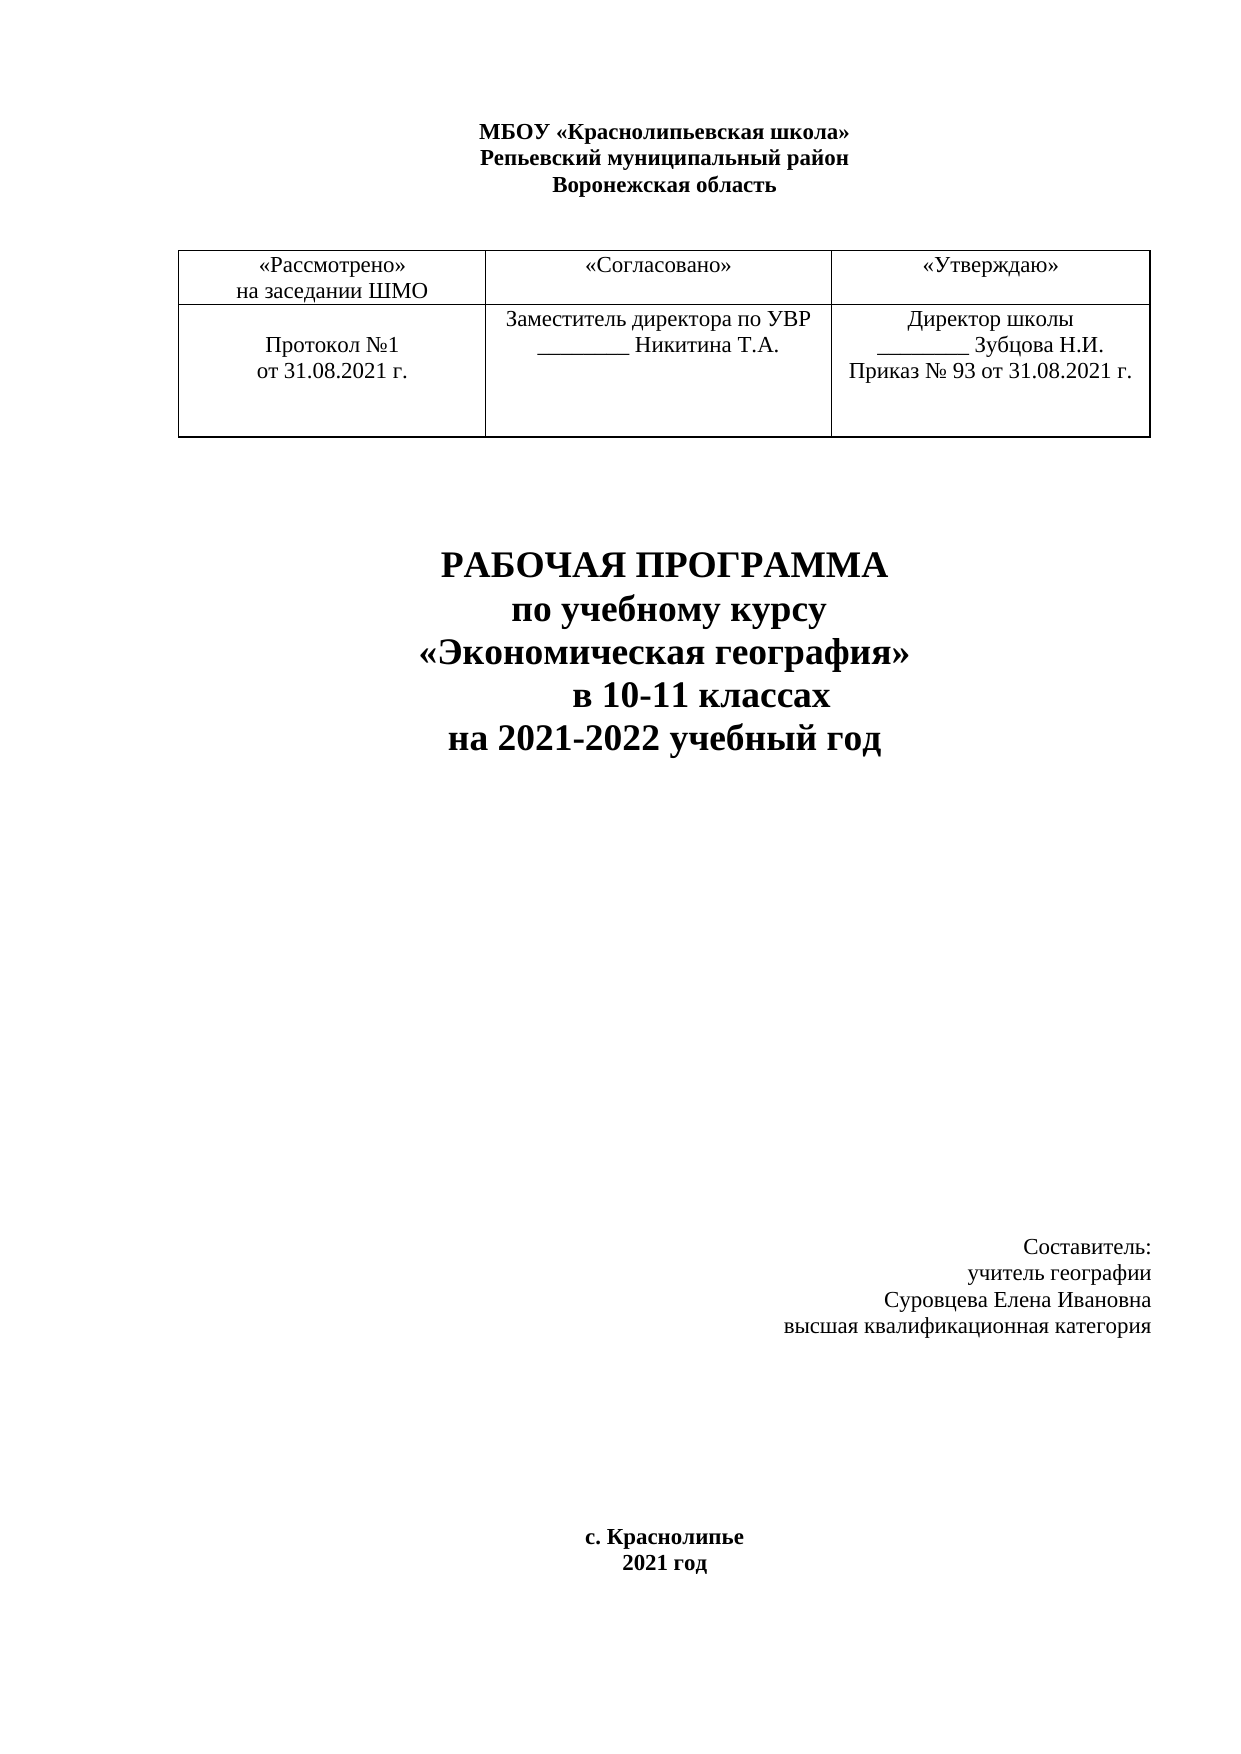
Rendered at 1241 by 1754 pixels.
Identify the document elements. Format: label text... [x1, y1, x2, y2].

table_header «Согласовано» [486, 251, 831, 304]
table_cell Директор школы ________ Зубцова Н.И. Приказ № 93 от 31.08.2021 г. [832, 305, 1149, 436]
text высшая квалификационная категория [177, 1312, 1152, 1338]
table_header «Рассмотрено» на заседании ШМО [179, 251, 485, 304]
text Составитель: [177, 1233, 1152, 1259]
text РАБОЧАЯ ПРОГРАММА [177, 543, 1152, 586]
text 2021 год [177, 1549, 1152, 1576]
text учитель географии [177, 1259, 1152, 1286]
text Репьевский муниципальный район [177, 144, 1152, 171]
text «Экономическая география» [177, 629, 1152, 672]
text на 2021-2022 учебный год [177, 715, 1152, 758]
text МБОУ «Краснолипьевская школа» [177, 118, 1152, 144]
text Суровцева Елена Ивановна [177, 1286, 1152, 1312]
table_header «Утверждаю» [832, 251, 1149, 304]
table_cell Заместитель директора по УВР ________ Никитина Т.А. [486, 305, 831, 436]
text по учебному курсу [177, 586, 1152, 629]
text Воронежская область [177, 171, 1152, 197]
table_cell Протокол №1 от 31.08.2021 г. [179, 305, 485, 436]
text в 10-11 классах [177, 672, 1152, 715]
text с. Краснолипье [177, 1523, 1152, 1549]
